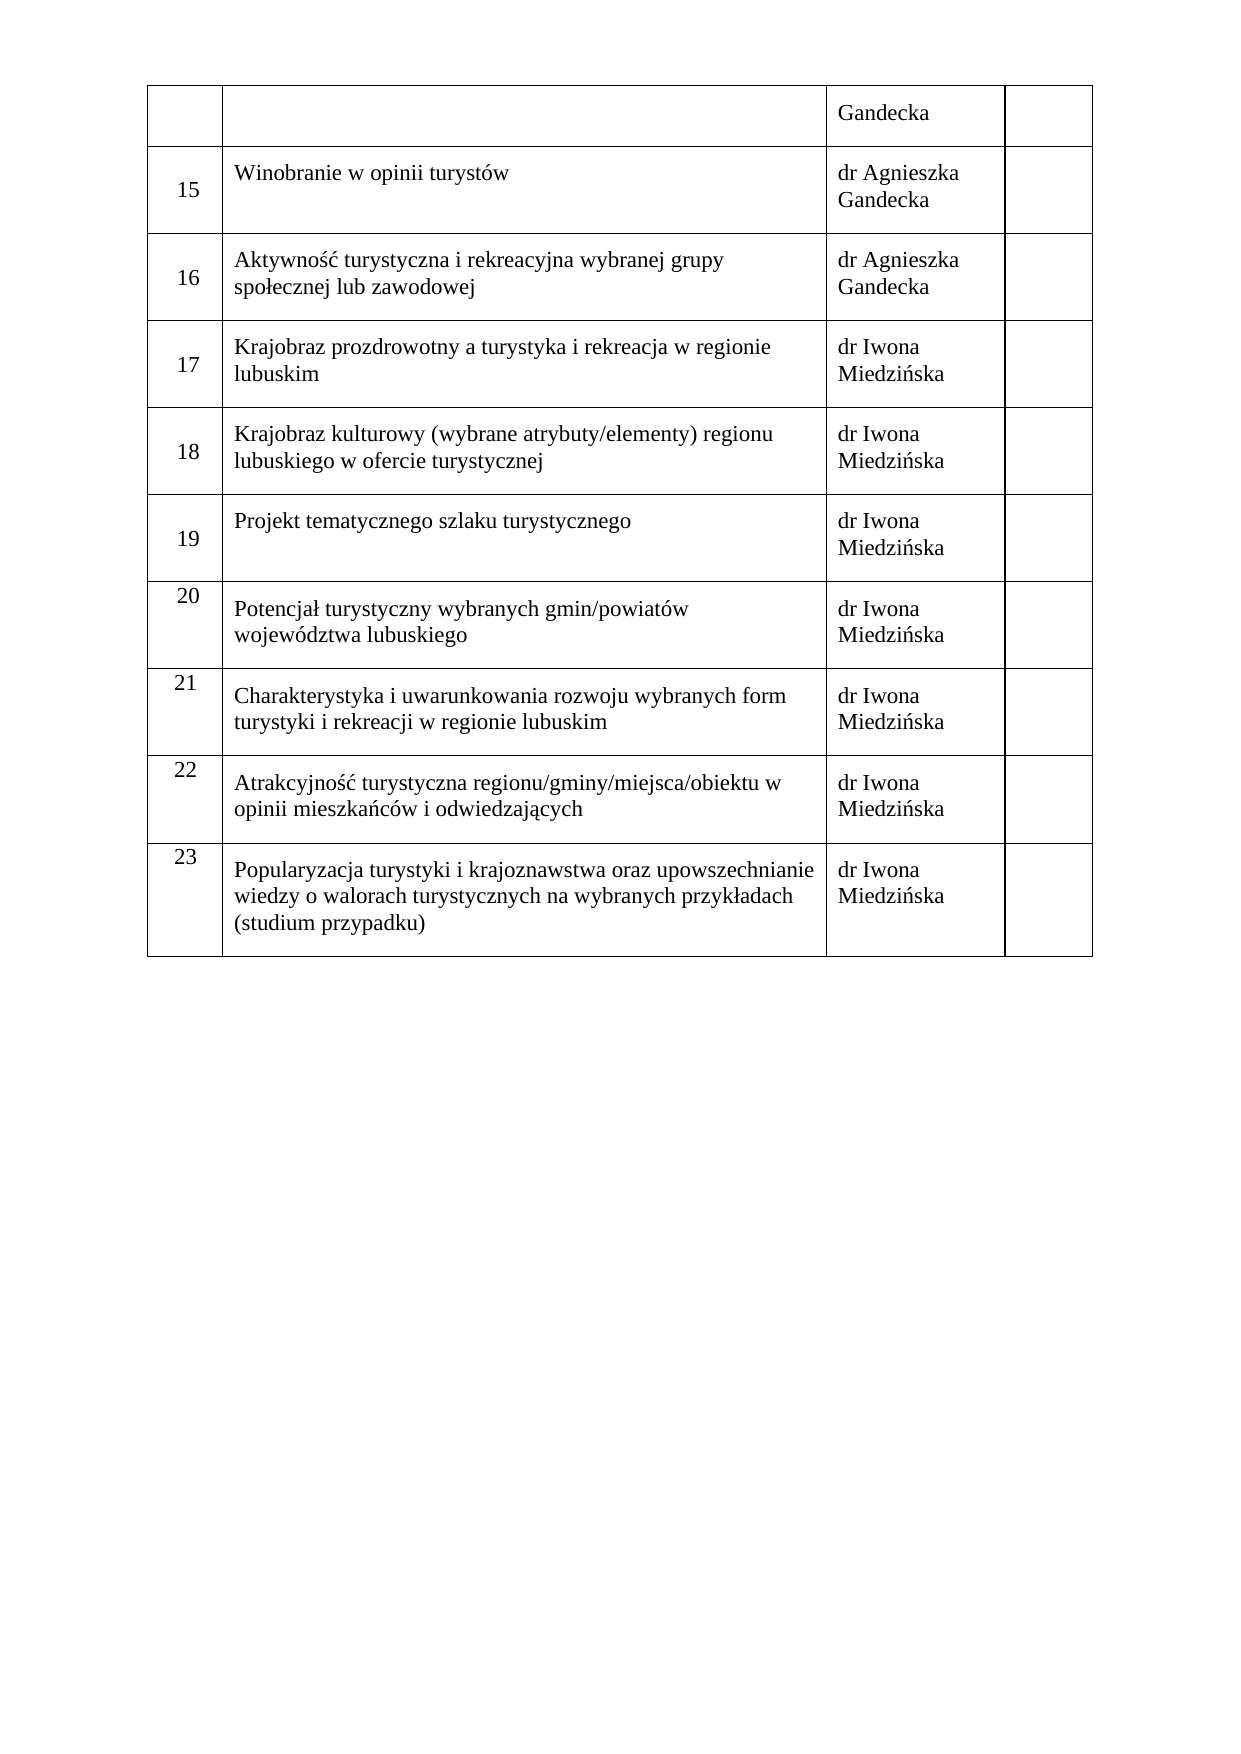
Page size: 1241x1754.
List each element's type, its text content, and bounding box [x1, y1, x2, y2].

table_cell [148, 408, 222, 494]
table_cell dr Iwona Miedzińska [827, 321, 1004, 407]
table_cell [1006, 321, 1092, 407]
table_cell [1006, 582, 1092, 668]
table_cell [148, 756, 222, 842]
table_cell [148, 86, 222, 146]
table_cell dr Iwona Miedzińska [827, 408, 1004, 494]
table_cell dr Agnieszka Gandecka [827, 147, 1004, 233]
table_cell [148, 582, 222, 668]
table_cell Aktywność turystyczna i rekreacyjna wybranej grupy społecznej lub zawodowej [223, 234, 826, 320]
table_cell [827, 86, 1004, 146]
table_cell dr Iwona Miedzińska [827, 495, 1004, 581]
table_cell dr Iwona Miedzińska [827, 582, 1004, 668]
table_cell dr Agnieszka Gandecka [827, 234, 1004, 320]
table_cell [1006, 147, 1092, 233]
table_cell Charakterystyka i uwarunkowania rozwoju wybranych form turystyki i rekreacji w regionie lubuskim [223, 669, 826, 755]
table_cell [148, 495, 222, 581]
table_cell Potencjał turystyczny wybranych gmin/powiatów województwa lubuskiego [223, 582, 826, 668]
table_cell dr Iwona Miedzińska [827, 756, 1004, 842]
table_cell dr Iwona Miedzińska [827, 669, 1004, 755]
table_cell [1006, 234, 1092, 320]
table_cell Projekt tematycznego szlaku turystycznego [223, 495, 826, 581]
table_cell Popularyzacja turystyki i krajoznawstwa oraz upowszechnianie wiedzy o walorach turystycznych na wybranych przykładach (studium przypadku) [223, 844, 826, 956]
table_cell [1006, 669, 1092, 755]
table_cell [1006, 844, 1092, 956]
table_cell [148, 844, 222, 956]
table_cell Krajobraz prozdrowotny a turystyka i rekreacja w regionie lubuskim [223, 321, 826, 407]
table_cell dr Iwona Miedzińska [827, 844, 1004, 956]
table_cell Atrakcyjność turystyczna regionu/gminy/miejsca/obiektu w opinii mieszkańców i odwiedzających [223, 756, 826, 842]
table_cell [1006, 408, 1092, 494]
table_cell [148, 669, 222, 755]
table_cell [148, 234, 222, 320]
table_cell [148, 321, 222, 407]
table_cell Krajobraz kulturowy (wybrane atrybuty/elementy) regionu lubuskiego w ofercie turystycznej [223, 408, 826, 494]
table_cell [223, 86, 826, 146]
table_cell [148, 147, 222, 233]
table_cell Winobranie w opinii turystów [223, 147, 826, 233]
table_cell [1006, 756, 1092, 842]
table_cell [1006, 495, 1092, 581]
table_cell [1006, 86, 1092, 146]
